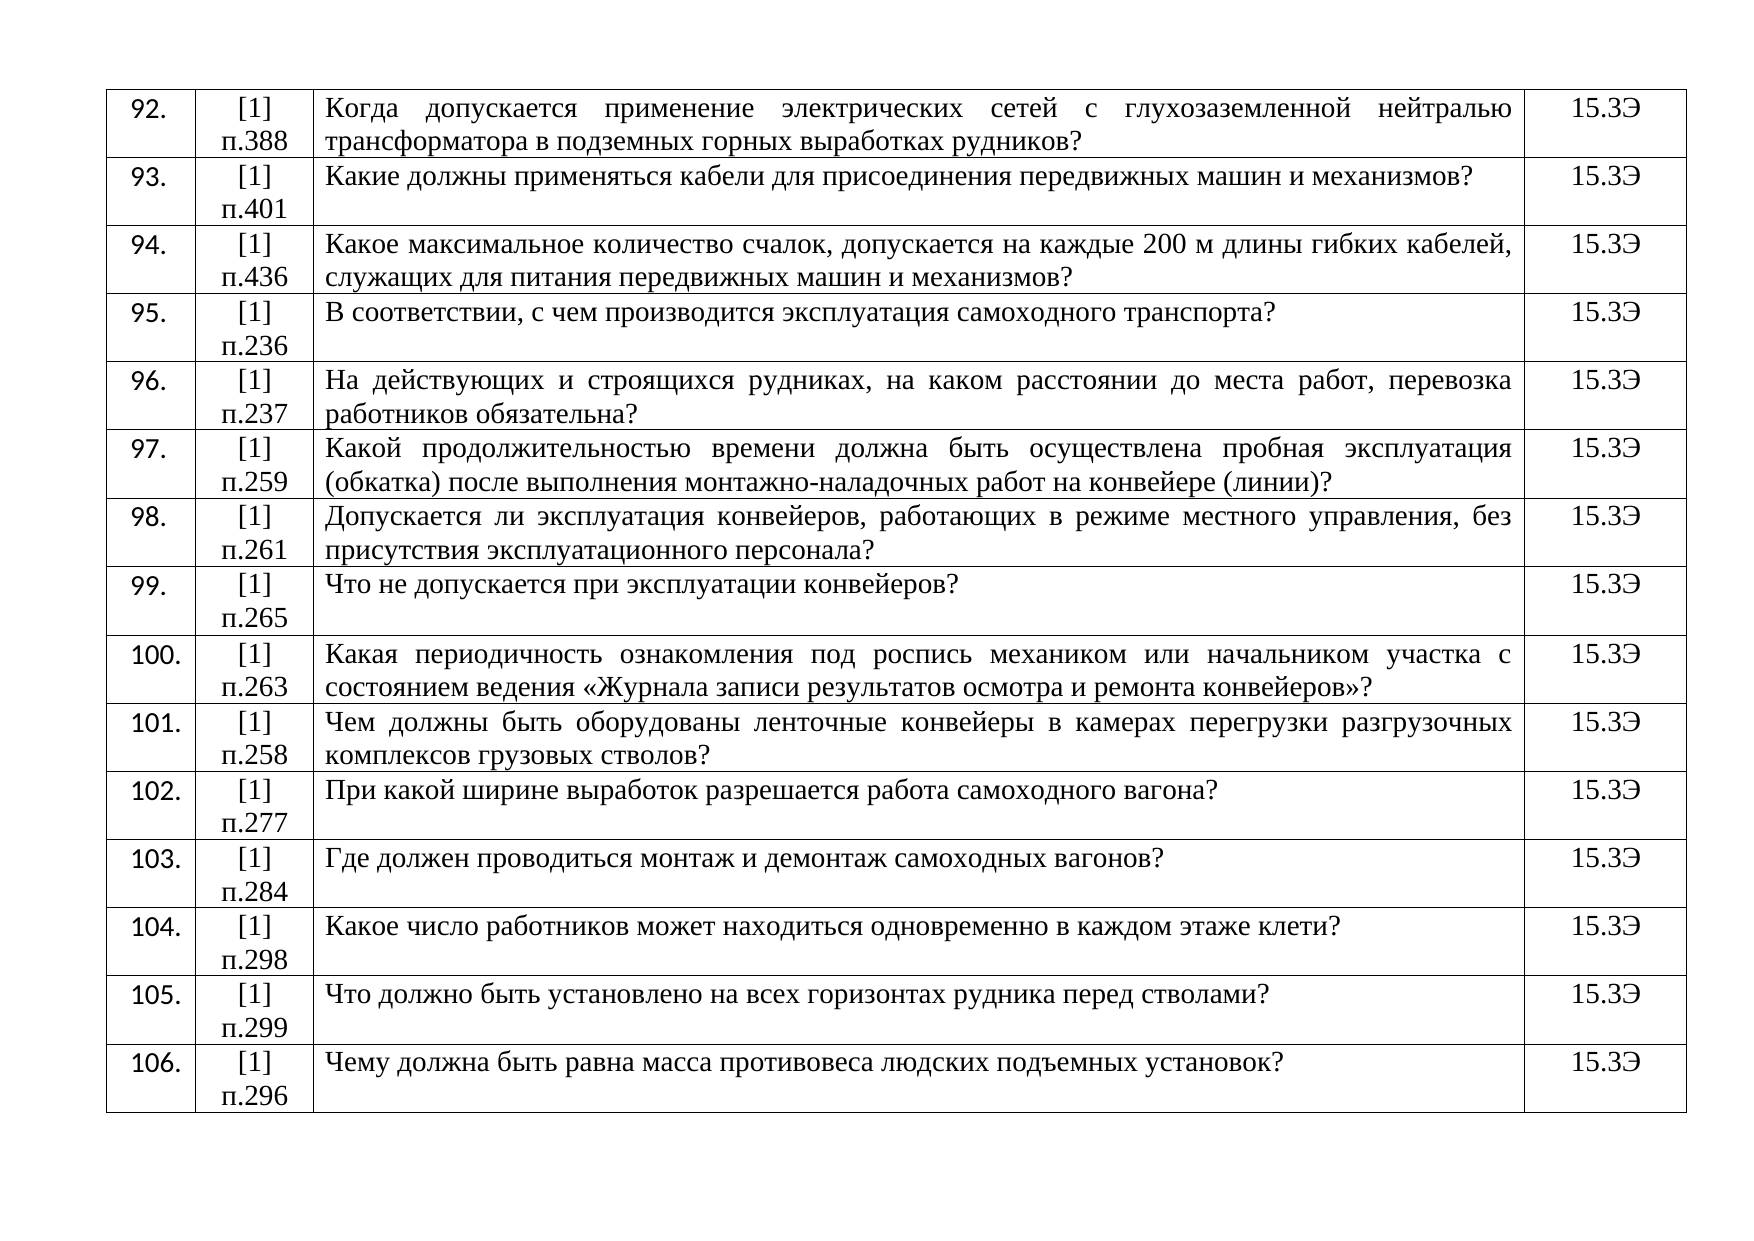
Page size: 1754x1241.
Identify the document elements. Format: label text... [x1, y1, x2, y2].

table_cell Что не допускается при эксплуатации конвейеров? [314, 567, 1524, 635]
table_cell [107, 908, 195, 975]
table_cell [1] п.388 [196, 90, 313, 157]
table_cell 15.3Э [1525, 362, 1686, 429]
table_cell При какой ширине выработок разрешается работа самоходного вагона? [314, 772, 1524, 839]
table_cell 15.3Э [1525, 567, 1686, 635]
table_cell Какой продолжительностью времени должна быть осуществлена пробная эксплуатация (обкатка) после выполнения монтажно-наладочных работ на конвейере (линии)? [314, 430, 1524, 497]
table_cell [1] п.284 [196, 840, 313, 907]
table_cell [107, 226, 195, 293]
table_cell Где должен проводиться монтаж и демонтаж самоходных вагонов? [314, 840, 1524, 907]
table_cell 15.3Э [1525, 636, 1686, 703]
table_cell 15.3Э [1525, 430, 1686, 497]
table_cell [107, 840, 195, 907]
table_cell В соответствии, с чем производится эксплуатация самоходного транспорта? [314, 294, 1524, 361]
table_cell [107, 636, 195, 703]
table_cell Какая периодичность ознакомления под роспись механиком или начальником участка с состоянием ведения «Журнала записи результатов осмотра и ремонта конвейеров»? [314, 636, 1524, 703]
table_cell Какие должны применяться кабели для присоединения передвижных машин и механизмов? [314, 158, 1524, 225]
table_cell 15.3Э [1525, 976, 1686, 1043]
table_cell [107, 567, 195, 635]
table_cell Чем должны быть оборудованы ленточные конвейеры в камерах перегрузки разгрузочных комплексов грузовых стволов? [314, 704, 1524, 771]
table_cell 15.3Э [1525, 704, 1686, 771]
table_cell 15.3Э [1525, 90, 1686, 157]
table_cell [1] п.436 [196, 226, 313, 293]
table_cell Какое максимальное количество счалок, допускается на каждые 200 м длины гибких кабелей, служащих для питания передвижных машин и механизмов? [314, 226, 1524, 293]
table_cell На действующих и строящихся рудниках, на каком расстоянии до места работ, перевозка работников обязательна? [314, 362, 1524, 429]
table_cell Что должно быть установлено на всех горизонтах рудника перед стволами? [314, 976, 1524, 1043]
table_cell [1] п.277 [196, 772, 313, 839]
table_cell [1] п.263 [196, 636, 313, 703]
table_cell [107, 976, 195, 1043]
table_cell 15.3Э [1525, 908, 1686, 975]
table_cell [107, 499, 195, 566]
table_cell Чему должна быть равна масса противовеса людских подъемных установок? [314, 1045, 1524, 1112]
table_cell 15.3Э [1525, 294, 1686, 361]
table_cell 15.3Э [1525, 840, 1686, 907]
table_cell [1] п.261 [196, 499, 313, 566]
table_cell [1] п.258 [196, 704, 313, 771]
table_cell [107, 1045, 195, 1112]
table_cell [1] п.236 [196, 294, 313, 361]
table_cell [1] п.401 [196, 158, 313, 225]
table_cell [107, 90, 195, 157]
table_cell [1] п.296 [196, 1045, 313, 1112]
table_cell [1] п.298 [196, 908, 313, 975]
table_cell Допускается ли эксплуатация конвейеров, работающих в режиме местного управления, без присутствия эксплуатационного персонала? [314, 499, 1524, 566]
table_cell Какое число работников может находиться одновременно в каждом этаже клети? [314, 908, 1524, 975]
table_cell 15.3Э [1525, 226, 1686, 293]
table_cell [1] п.265 [196, 567, 313, 635]
table_cell Когда допускается применение электрических сетей с глухозаземленной нейтралью трансформатора в подземных горных выработках рудников? [314, 90, 1524, 157]
table_cell [1] п.299 [196, 976, 313, 1043]
table_cell [107, 158, 195, 225]
table_cell [107, 704, 195, 771]
table_cell 15.3Э [1525, 499, 1686, 566]
table_cell 15.3Э [1525, 772, 1686, 839]
table_cell [107, 362, 195, 429]
table_cell [107, 430, 195, 497]
table_cell 15.3Э [1525, 158, 1686, 225]
table_cell [107, 294, 195, 361]
table_cell [1] п.259 [196, 430, 313, 497]
table_cell [107, 772, 195, 839]
table_cell 15.3Э [1525, 1045, 1686, 1112]
table_cell [1] п.237 [196, 362, 313, 429]
